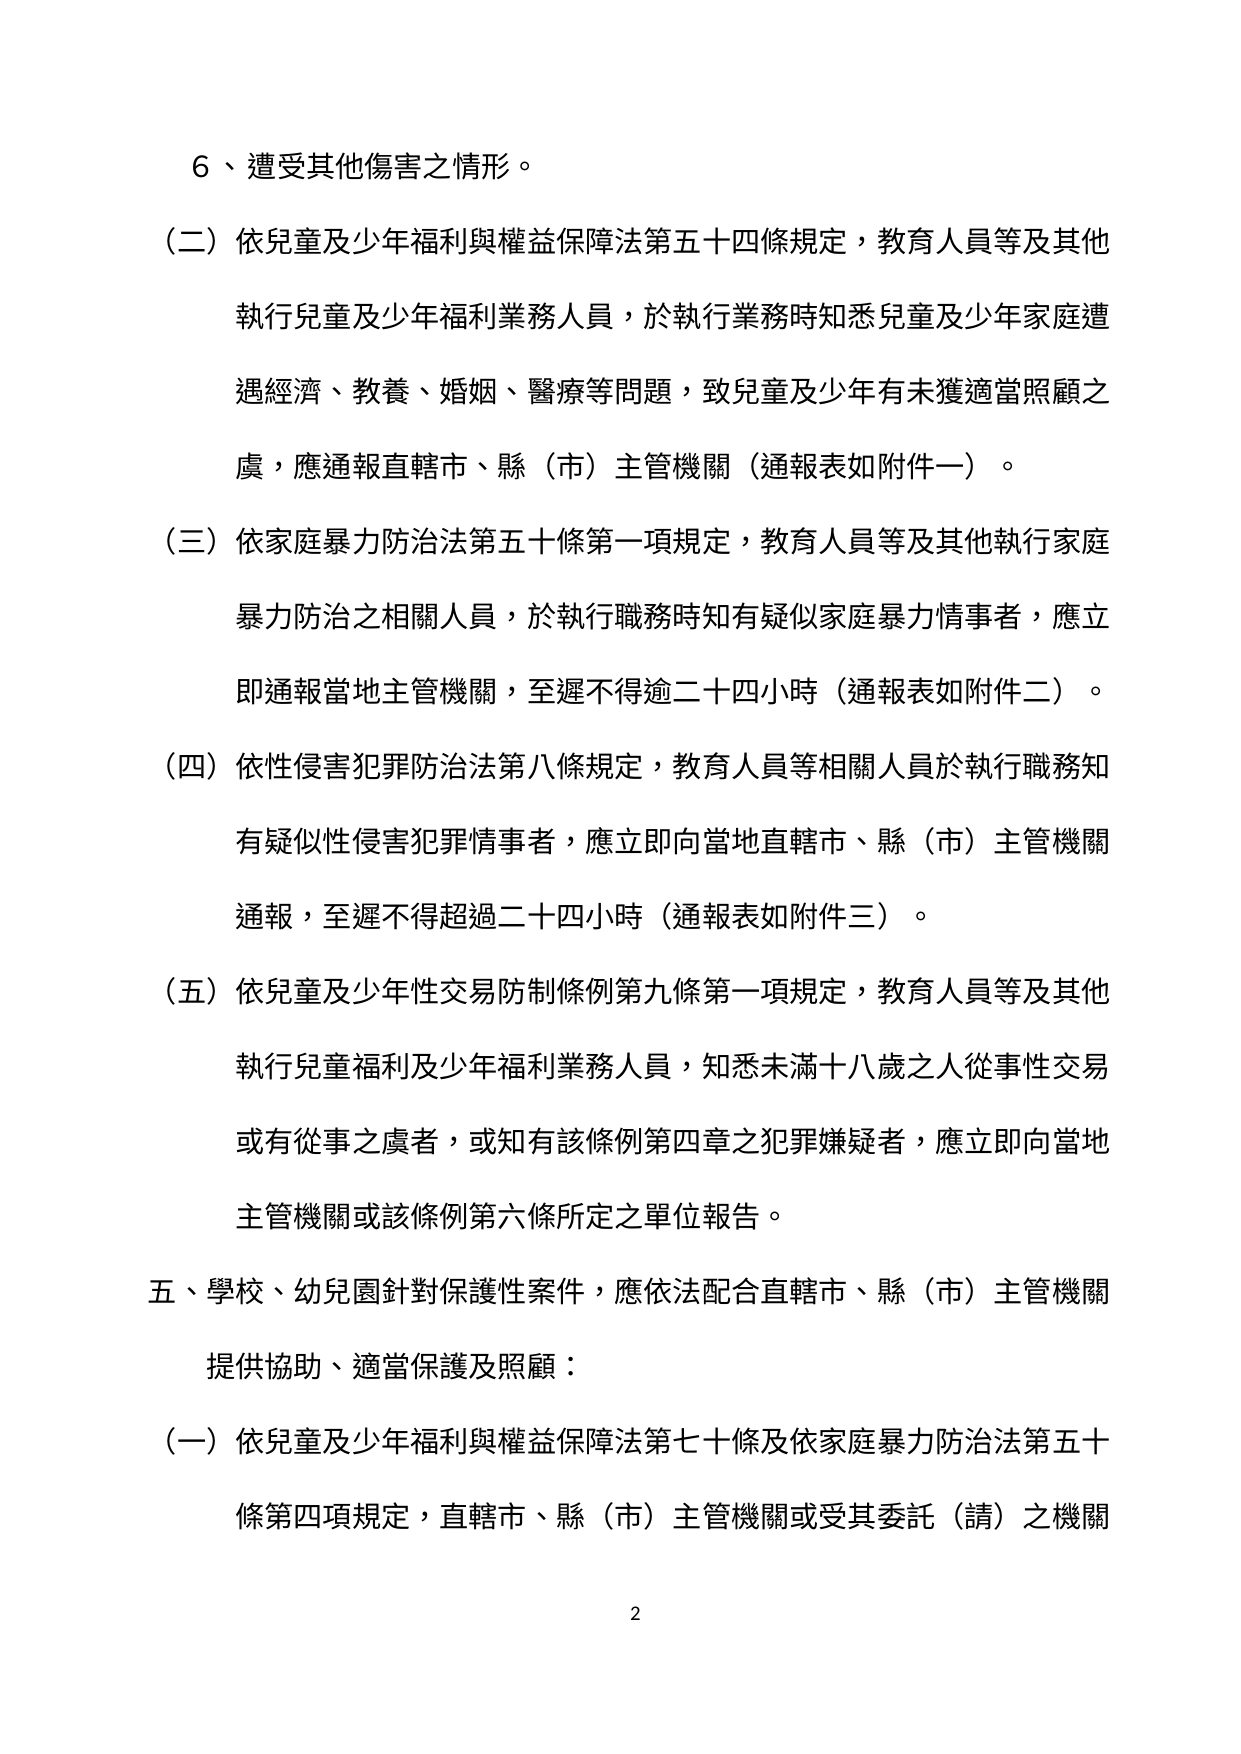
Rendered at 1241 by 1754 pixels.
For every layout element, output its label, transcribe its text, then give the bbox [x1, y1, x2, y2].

text 五、學校、幼兒園針對保護性案件，應依法配合直轄市、縣（市）主管機關提供協助、適當保護及照顧： [148, 1253, 1122, 1403]
text （二）依兒童及少年福利與權益保障法第五十四條規定，教育人員等及其他執行兒童及少年福利業務人員，於執行業務時知悉兒童及少年家庭遭遇經濟、教養、婚姻、醫療等問題，致兒童及少年有未獲適當照顧之虞，應通報直轄市、縣（市）主管機關（通報表如附件一）。 [148, 203, 1122, 503]
text （四）依性侵害犯罪防治法第八條規定，教育人員等相關人員於執行職務知有疑似性侵害犯罪情事者，應立即向當地直轄市、縣（市）主管機關通報，至遲不得超過二十四小時（通報表如附件三）。 [148, 728, 1122, 953]
text ６、 遭受其他傷害之情形。 [186, 128, 1122, 203]
text （五）依兒童及少年性交易防制條例第九條第一項規定，教育人員等及其他執行兒童福利及少年福利業務人員，知悉未滿十八歲之人從事性交易或有從事之虞者，或知有該條例第四章之犯罪嫌疑者，應立即向當地主管機關或該條例第六條所定之單位報告。 [148, 953, 1122, 1253]
text （三）依家庭暴力防治法第五十條第一項規定，教育人員等及其他執行家庭暴力防治之相關人員，於執行職務時知有疑似家庭暴力情事者，應立即通報當地主管機關，至遲不得逾二十四小時（通報表如附件二）。 [148, 503, 1122, 728]
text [148, 1403, 1122, 1553]
